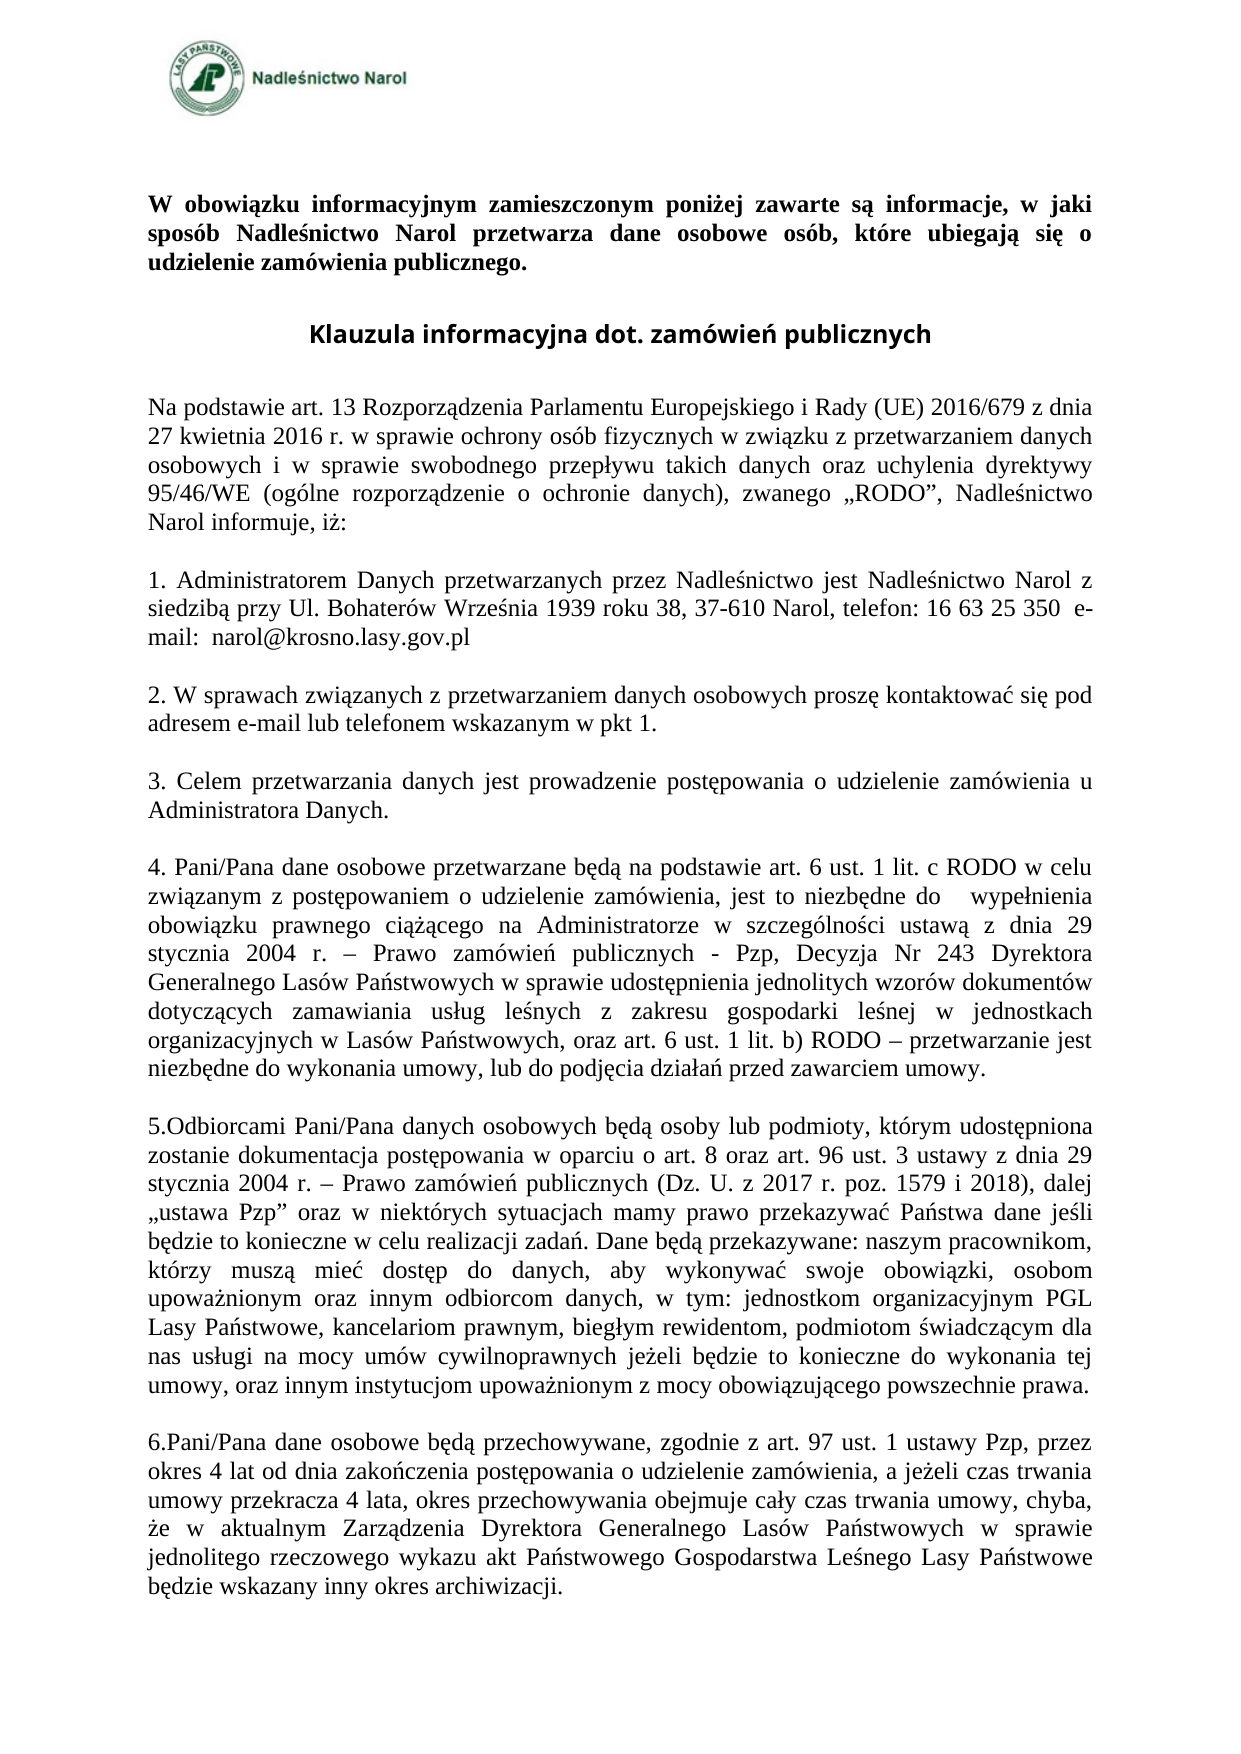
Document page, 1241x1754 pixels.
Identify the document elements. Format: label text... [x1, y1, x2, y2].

text 3. Celem przetwarzania danych jest prowadzenie postępowania o udzielenie zamówienia u Administratora Danych. [148, 766, 1093, 823]
text 1. Administratorem Danych przetwarzanych przez Nadleśnictwo jest Nadleśnictwo Narol z siedzibą przy Ul. Bohaterów Września 1939 roku 38, 37-610 Narol, telefon: 16 63 25 350 e-mail: narol@krosno.lasy.gov.pl [148, 565, 1093, 651]
text W obowiązku informacyjnym zamieszczonym poniżej zawarte są informacje, w jaki sposób Nadleśnictwo Narol przetwarza dane osobowe osób, które ubiegają się o udzielenie zamówienia publicznego. [148, 189, 1093, 276]
picture [147, 29, 529, 136]
text 6.Pani/Pana dane osobowe będą przechowywane, zgodnie z art. 97 ust. 1 ustawy Pzp, przez okres 4 lat od dnia zakończenia postępowania o udzielenie zamówienia, a jeżeli czas trwania umowy przekracza 4 lata, okres przechowywania obejmuje cały czas trwania umowy, chyba, że w aktualnym Zarządzenia Dyrektora Generalnego Lasów Państwowych w sprawie jednolitego rzeczowego wykazu akt Państwowego Gospodarstwa Leśnego Lasy Państwowe będzie wskazany inny okres archiwizacji. [148, 1427, 1093, 1600]
text 2. W sprawach związanych z przetwarzaniem danych osobowych proszę kontaktować się pod adresem e-mail lub telefonem wskazanym w pkt 1. [148, 680, 1093, 737]
subtitle Klauzula informacyjna dot. zamówień publicznych [148, 317, 1093, 351]
text 4. Pani/Pana dane osobowe przetwarzane będą na podstawie art. 6 ust. 1 lit. c RODO w celu związanym z postępowaniem o udzielenie zamówienia, jest to niezbędne do wypełnienia obowiązku prawnego ciążącego na Administratorze w szczególności ustawą z dnia 29 stycznia 2004 r. – Prawo zamówień publicznych - Pzp, Decyzja Nr 243 Dyrektora Generalnego Lasów Państwowych w sprawie udostępnienia jednolitych wzorów dokumentów dotyczących zamawiania usług leśnych z zakresu gospodarki leśnej w jednostkach organizacyjnych w Lasów Państwowych, oraz art. 6 ust. 1 lit. b) RODO – przetwarzanie jest niezbędne do wykonania umowy, lub do podjęcia działań przed zawarciem umowy. [148, 852, 1093, 1082]
text 5.Odbiorcami Pani/Pana danych osobowych będą osoby lub podmioty, którym udostępniona zostanie dokumentacja postępowania w oparciu o art. 8 oraz art. 96 ust. 3 ustawy z dnia 29 stycznia 2004 r. – Prawo zamówień publicznych (Dz. U. z 2017 r. poz. 1579 i 2018), dalej „ustawa Pzp” oraz w niektórych sytuacjach mamy prawo przekazywać Państwa dane jeśli będzie to konieczne w celu realizacji zadań. Dane będą przekazywane: naszym pracownikom, którzy muszą mieć dostęp do danych, aby wykonywać swoje obowiązki, osobom upoważnionym oraz innym odbiorcom danych, w tym: jednostkom organizacyjnym PGL Lasy Państwowe, kancelariom prawnym, biegłym rewidentom, podmiotom świadczącym dla nas usługi na mocy umów cywilnoprawnych jeżeli będzie to konieczne do wykonania tej umowy, oraz innym instytucjom upoważnionym z mocy obowiązującego powszechnie prawa. [148, 1111, 1093, 1398]
text Na podstawie art. 13 Rozporządzenia Parlamentu Europejskiego i Rady (UE) 2016/679 z dnia 27 kwietnia 2016 r. w sprawie ochrony osób fizycznych w związku z przetwarzaniem danych osobowych i w sprawie swobodnego przepływu takich danych oraz uchylenia dyrektywy 95/46/WE (ogólne rozporządzenie o ochronie danych), zwanego „RODO”, Nadleśnictwo Narol informuje, iż: [148, 392, 1093, 536]
